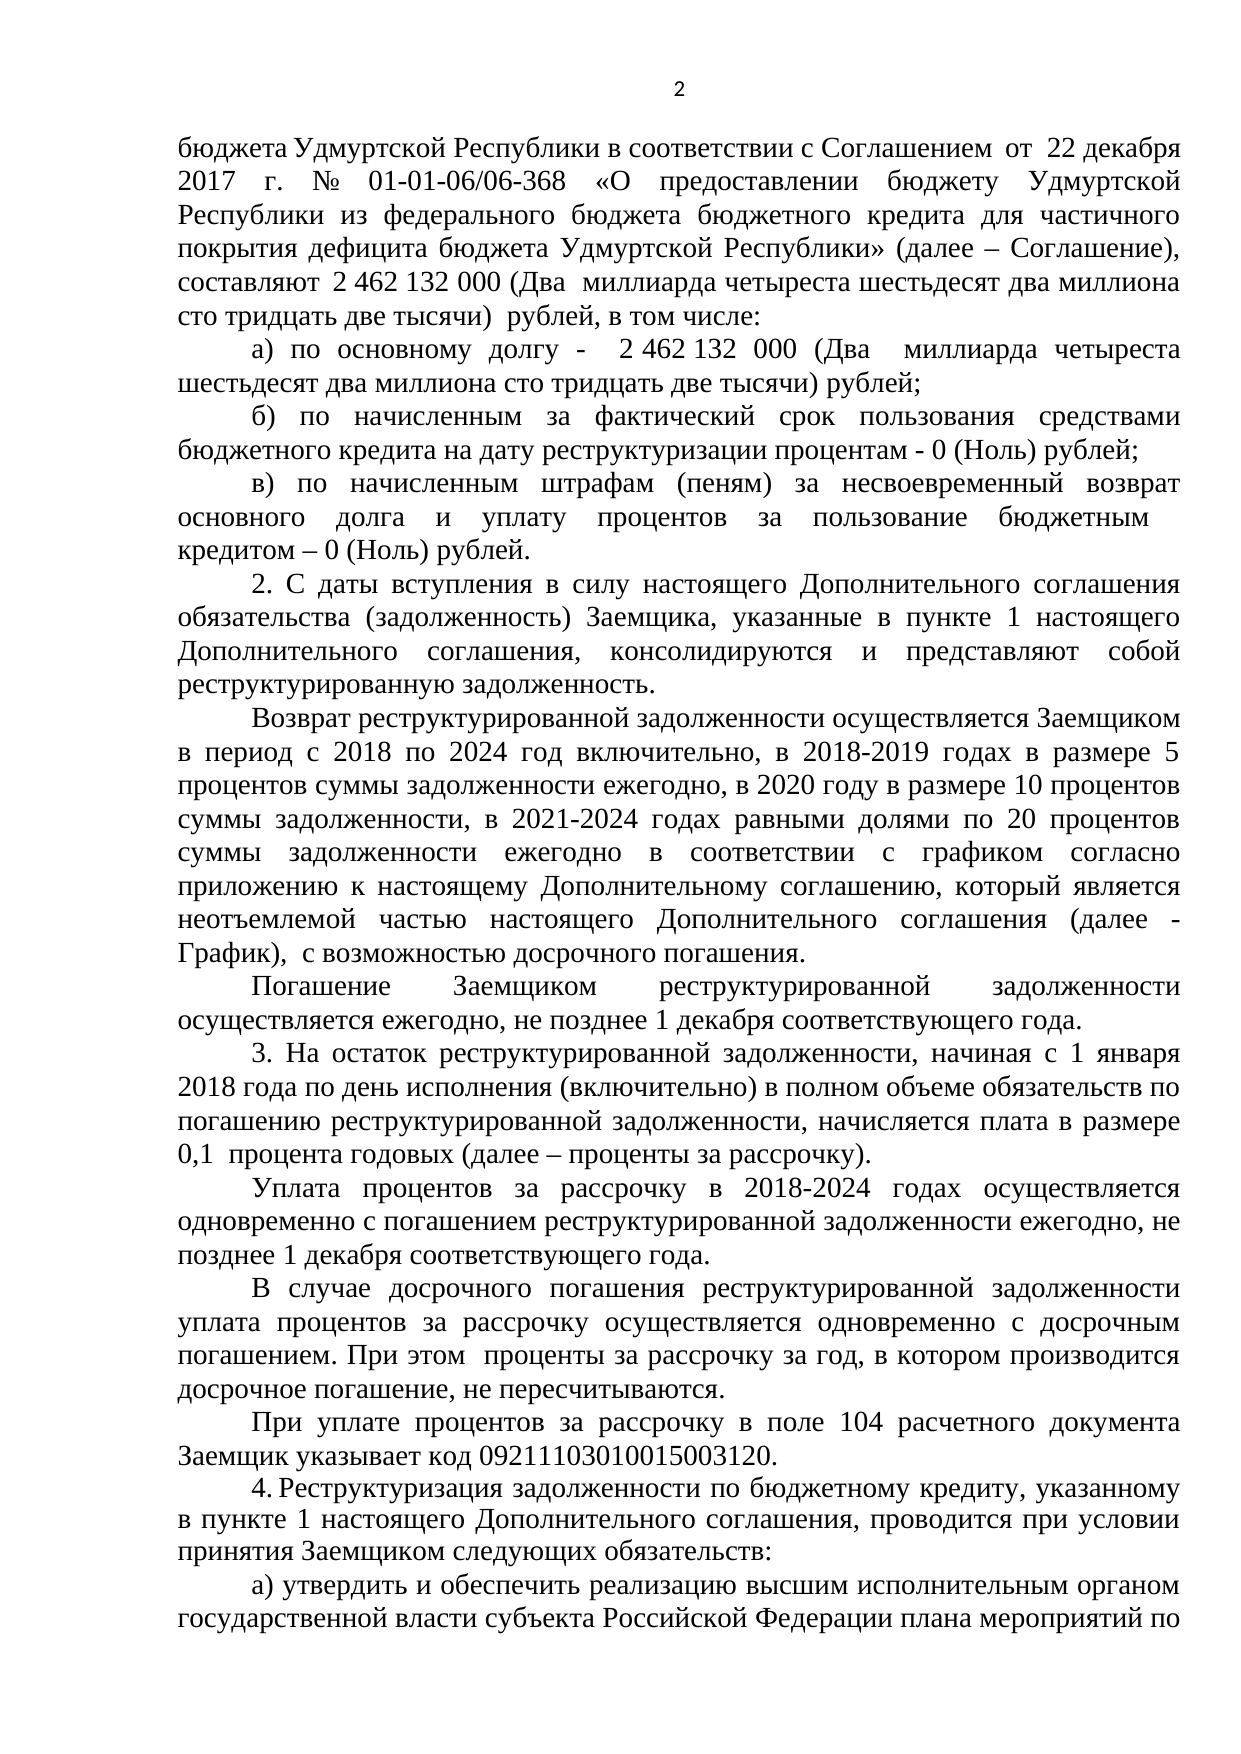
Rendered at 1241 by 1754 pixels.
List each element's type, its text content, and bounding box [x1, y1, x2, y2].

text 4. Реструктуризация задолженности по бюджетному кредиту, указанному в пункте 1 настоящего Дополнительного соглашения, проводится при условии принятия Заемщиком следующих обязательств: [177, 1472, 1181, 1567]
list 2. С даты вступления в силу настоящего Дополнительного соглашения обязательства (задолженность) Заемщика, указанные в пункте 1 настоящего Дополнительного соглашения, консолидируются и представляют собой реструктурированную задолженность. [177, 566, 1181, 700]
list Возврат реструктурированной задолженности осуществляется Заемщиком в период с 2018 по 2024 год включительно, в 2018-2019 годах в размере 5 процентов суммы задолженности ежегодно, в 2020 году в размере 10 процентов суммы задолженности, в 2021-2024 годах равными долями по 20 процентов суммы задолженности ежегодно в соответствии с графиком согласно приложению к настоящему Дополнительному соглашению, который является неотъемлемой частью настоящего Дополнительного соглашения (далее - График), с возможностью досрочного погашения. [177, 700, 1181, 968]
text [177, 1567, 1181, 1634]
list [177, 130, 1181, 331]
list а) по основному долгу - 2 462 132 000 (Два миллиарда четыреста шестьдесят два миллиона сто тридцать две тысячи) рублей; [177, 331, 1181, 398]
list 3. На остаток реструктурированной задолженности, начиная с 1 января 2018 года по день исполнения (включительно) в полном объеме обязательств по погашению реструктурированной задолженности, начисляется плата в размере 0,1 процента годовых (далее – проценты за рассрочку). [177, 1036, 1181, 1170]
list Погашение Заемщиком реструктурированной задолженности осуществляется ежегодно, не позднее 1 декабря соответствующего года. [177, 968, 1181, 1036]
list в) по начисленным штрафам (пеням) за несвоевременный возврат основного долга и уплату процентов за пользование бюджетным кредитом – 0 (Ноль) рублей. [177, 465, 1181, 566]
text При уплате процентов за рассрочку в поле 104 расчетного документа Заемщик указывает код 09211103010015003120. [177, 1404, 1181, 1472]
list б) по начисленным за фактический срок пользования средствами бюджетного кредита на дату реструктуризации процентам - 0 (Ноль) рублей; [177, 398, 1181, 465]
text Уплата процентов за рассрочку в 2018-2024 годах осуществляется одновременно с погашением реструктурированной задолженности ежегодно, не позднее 1 декабря соответствующего года. [177, 1170, 1181, 1270]
text В случае досрочного погашения реструктурированной задолженности уплата процентов за рассрочку осуществляется одновременно с досрочным погашением. При этом проценты за рассрочку за год, в котором производится досрочное погашение, не пересчитываются. [177, 1270, 1181, 1404]
